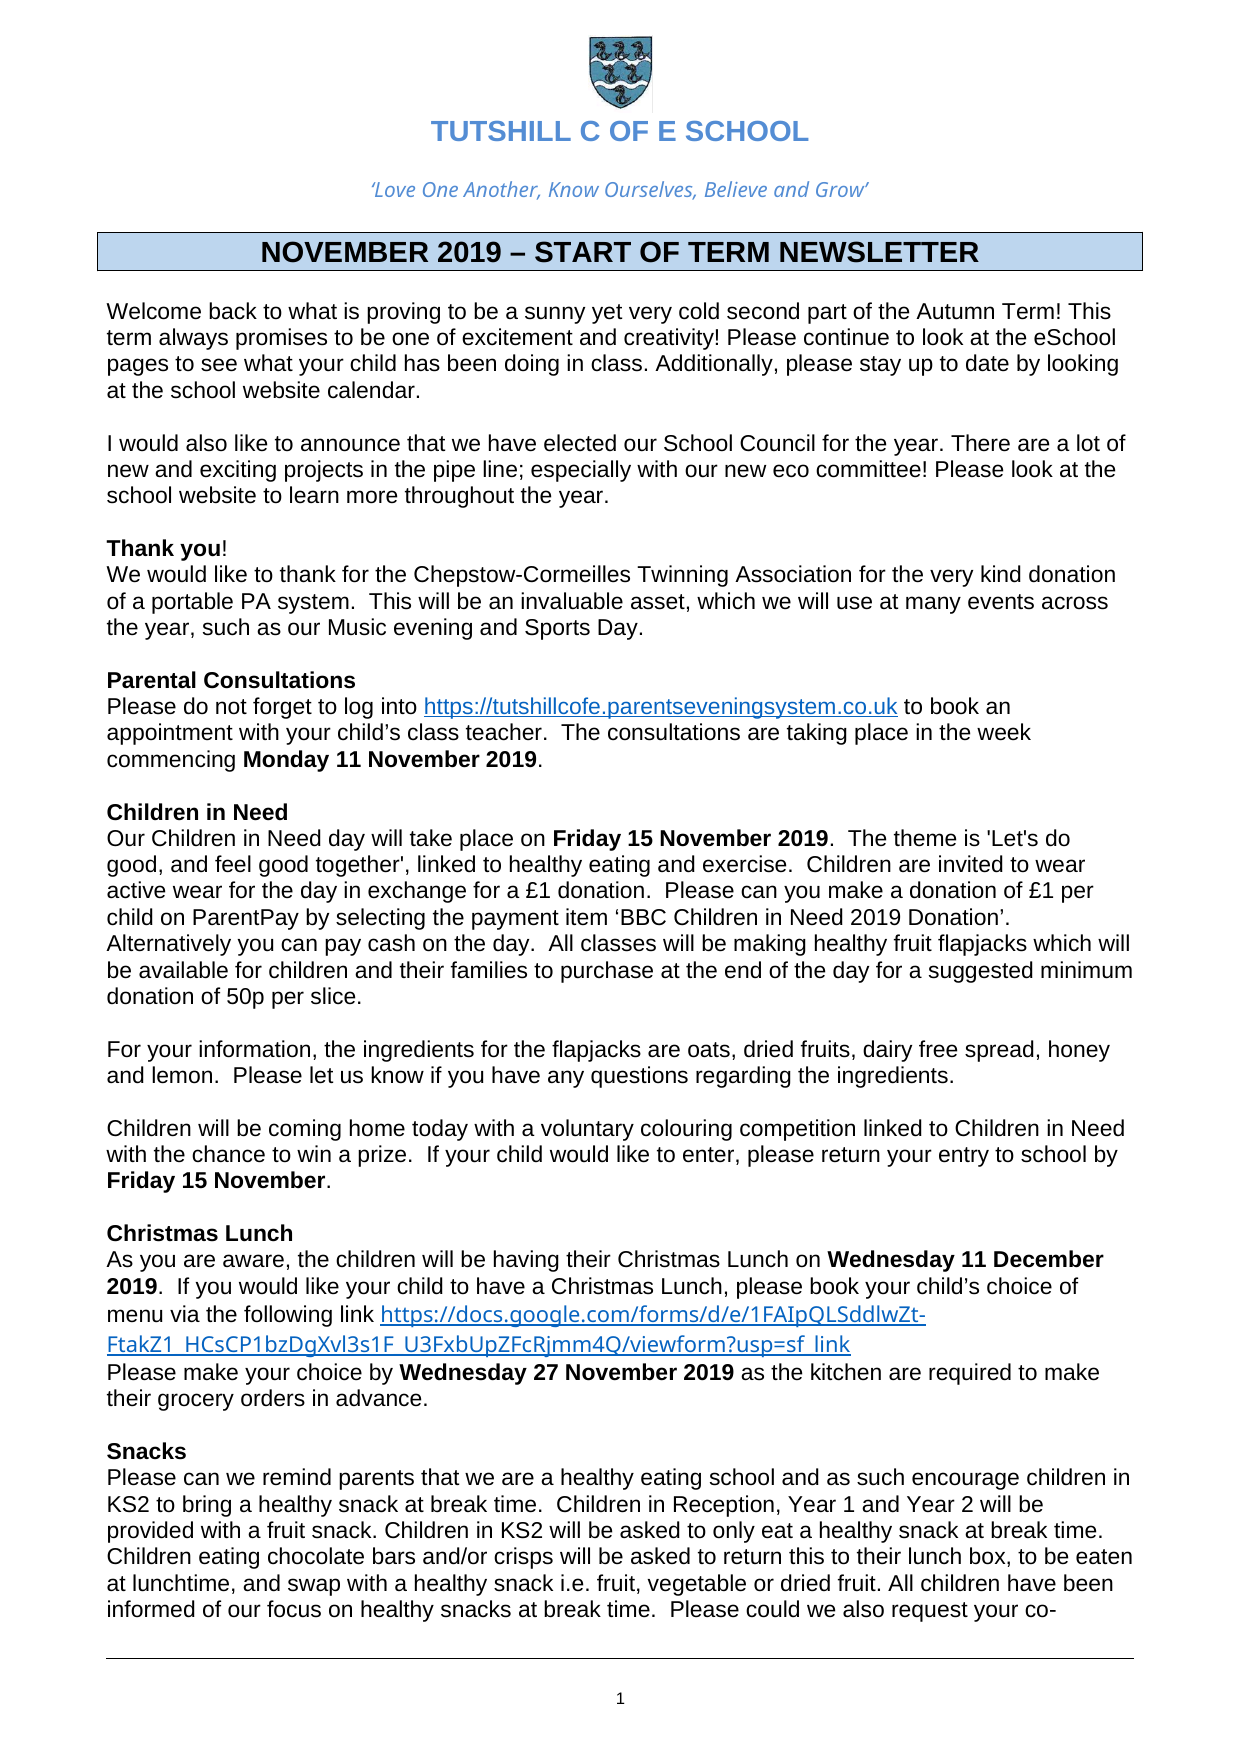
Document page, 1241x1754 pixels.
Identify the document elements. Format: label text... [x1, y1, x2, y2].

text For your information, the ingredients for the flapjacks are oats, dried fruits, dairy free spread, honey and lemon. Please let us know if you have any questions regarding the ingredients. [106, 1036, 1134, 1088]
text NOVEMBER 2019 – START OF TERM NEWSLETTER [98, 233, 1142, 270]
text I would also like to announce that we have elected our School Council for the year. There are a lot of new and exciting projects in the pipe line; especially with our new eco committee! Please look at the school website to learn more throughout the year. [106, 429, 1134, 508]
picture [587, 35, 653, 114]
text Please do not forget to log into https://tutshillcofe.parentseveningsystem.co.uk to book an appointment with your child’s class teacher. The consultations are taking place in the week commencing Monday 11 November 2019. [106, 693, 1134, 772]
text As you are aware, the children will be having their Christmas Lunch on Wednesday 11 December 2019. If you would like your child to have a Christmas Lunch, please book your child’s choice of menu via the following link https://docs.google.com/forms/d/e/1FAIpQLSddlwZt-FtakZ1_HCsCP1bzDgXvl3s1F_U3FxbUpZFcRjmm4Q/viewform?usp=sf_link [106, 1246, 1134, 1359]
text We would like to thank for the Chepstow-Cormeilles Twinning Association for the very kind donation of a portable PA system. This will be an invaluable asset, which we will use at many events across the year, such as our Music evening and Sports Day. [106, 561, 1134, 640]
text Welcome back to what is proving to be a sunny yet very cold second part of the Autumn Term! This term always promises to be one of excitement and creativity! Please continue to look at the eSchool pages to see what your child has been doing in class. Additionally, please stay up to date by looking at the school website calendar. [106, 298, 1134, 403]
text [106, 1464, 1134, 1622]
text Christmas Lunch [106, 1220, 1134, 1246]
text Children in Need [106, 798, 1134, 825]
text Our Children in Need day will take place on Friday 15 November 2019. The theme is 'Let's do good, and feel good together', linked to healthy eating and exercise. Children are invited to wear active wear for the day in exchange for a £1 donation. Please can you make a donation of £1 per child on ParentPay by selecting the payment item ‘BBC Children in Need 2019 Donation’. Alternatively you can pay cash on the day. All classes will be making healthy fruit flapjacks which will be available for children and their families to purchase at the end of the day for a suggested minimum donation of 50p per slice. [106, 825, 1134, 1009]
text Please make your choice by Wednesday 27 November 2019 as the kitchen are required to make their grocery orders in advance. [106, 1359, 1134, 1411]
text Parental Consultations [106, 667, 1134, 693]
text Snacks [106, 1438, 1134, 1464]
text Children will be coming home today with a voluntary colouring competition linked to Children in Need with the chance to win a prize. If your child would like to enter, please return your entry to school by Friday 15 November. [106, 1115, 1134, 1194]
text Thank you! [106, 535, 1134, 561]
